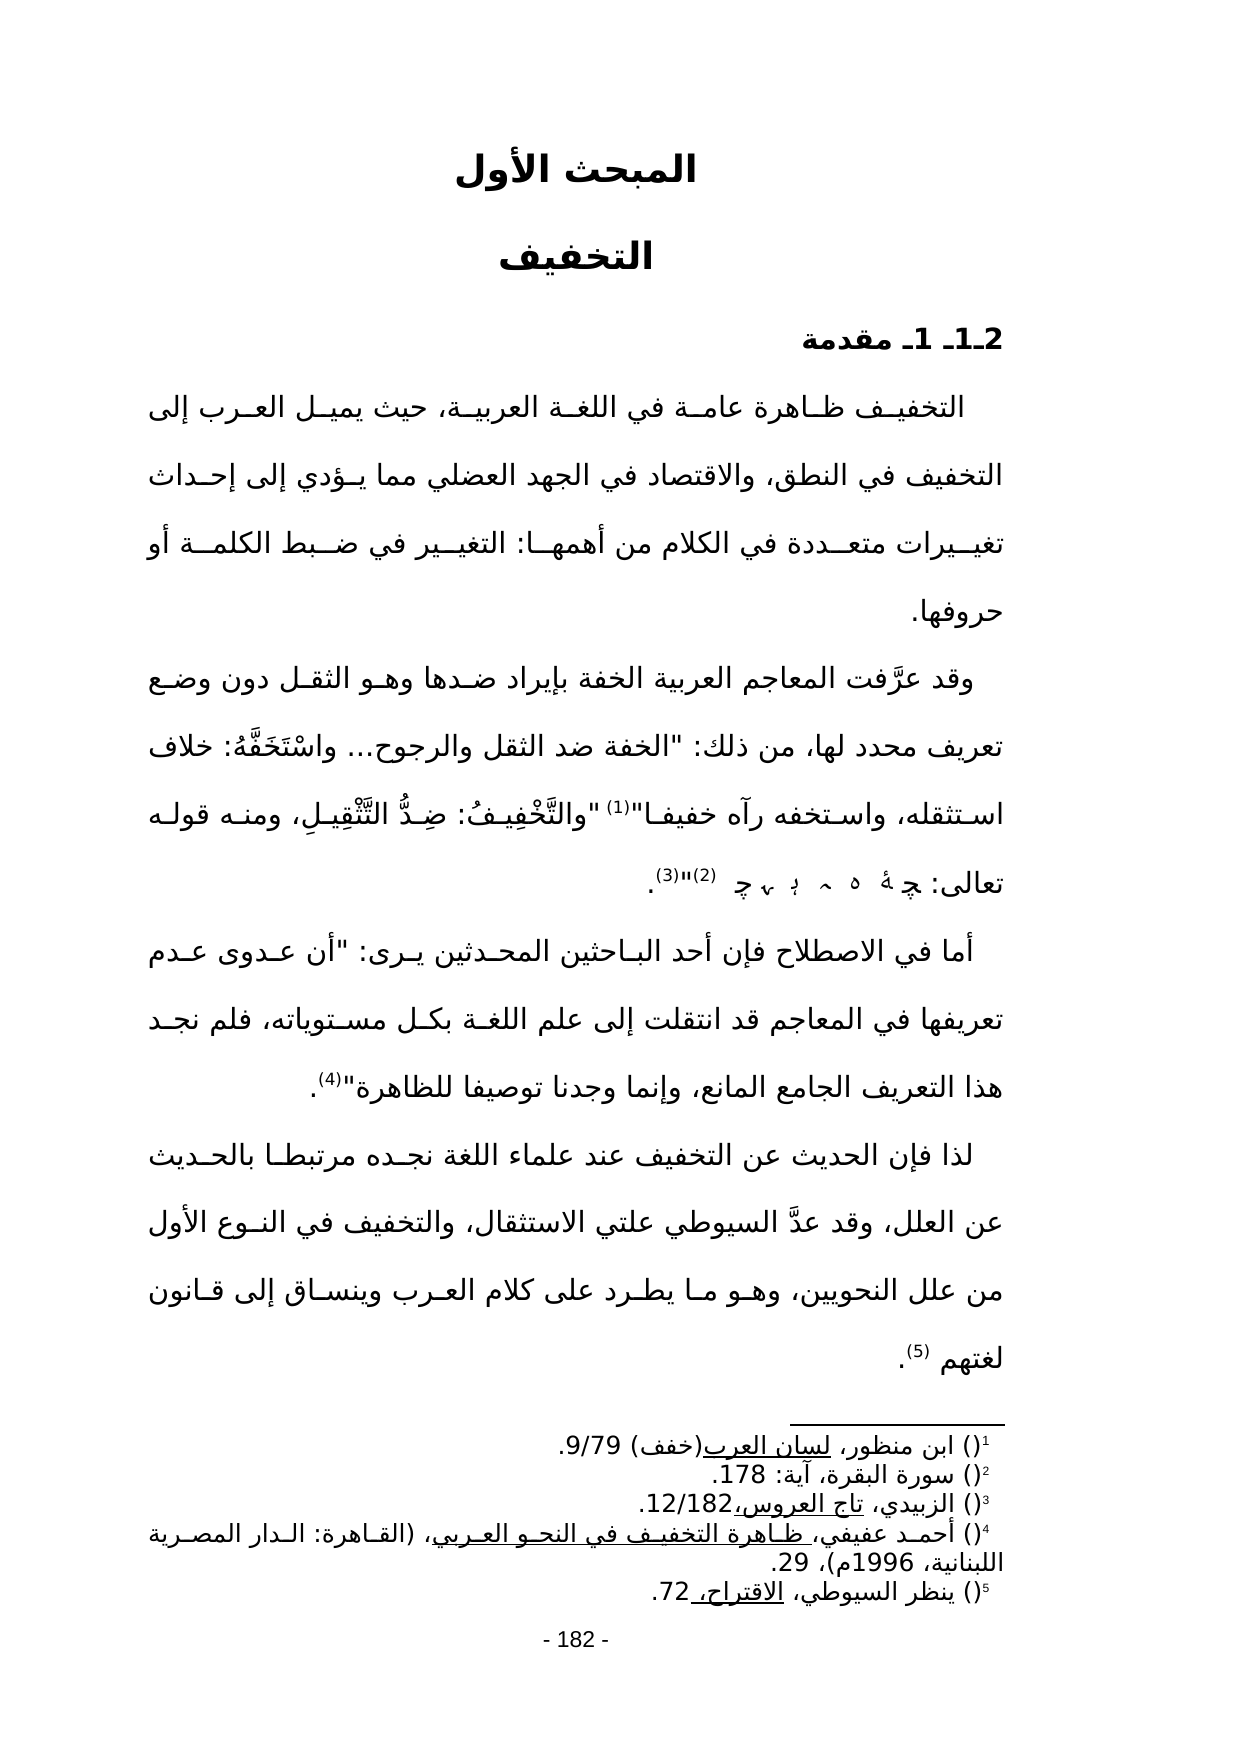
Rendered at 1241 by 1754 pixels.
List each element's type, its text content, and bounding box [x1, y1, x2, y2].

text التخفيف [148, 235, 1004, 279]
text لذا فإن الحديث عن التخفيف عند علماء اللغة نجده مرتبطا بالحديث عن العلل، وقد عدَّ السيوطي علتي الاستثقال، والتخفيف في النوع الأول من علل النحويين، وهو ما يطرد على كلام العرب وينساق إلى قانون لغتهم (). [148, 1138, 1004, 1376]
text أما في الاصطلاح فإن أحد الباحثين المحدثين يرى: "أن عدوى عدم تعريفها في المعاجم قد انتقلت إلى علم اللغة بكل مستوياته، فلم نجد هذا التعريف الجامع المانع، وإنما وجدنا توصيفا للظاهرة"(). [148, 934, 1004, 1104]
text 2ـ1ـ 1ـ مقدمة [148, 322, 1004, 356]
text المبحث الأول [148, 148, 1004, 191]
text التخفيف ظاهرة عامة في اللغة العربية، حيث يميل العرب إلى التخفيف في النطق، والاقتصاد في الجهد العضلي مما يؤدي إلى إحداث تغييرات متعددة في الكلام من أهمها: التغيير في ضبط الكلمة أو حروفها. [148, 390, 1004, 628]
text وقد عرَّفت المعاجم العربية الخفة بإيراد ضدها وهو الثقل دون وضع تعريف محدد لها، من ذلك: "الخفة ضد الثقل والرجوح... واسْتَخَفَّهُ: خلاف استثقله، واستخفه رآه خفيفا"() "والتَّخْفِيفُ: ضِدُّ التَّثْقِيلِ، ومنه قوله تعالى: ﭽ ﮥ ﮦ ﮧ ﮨ ﮩ ﭼ ()"(). [148, 662, 1004, 900]
